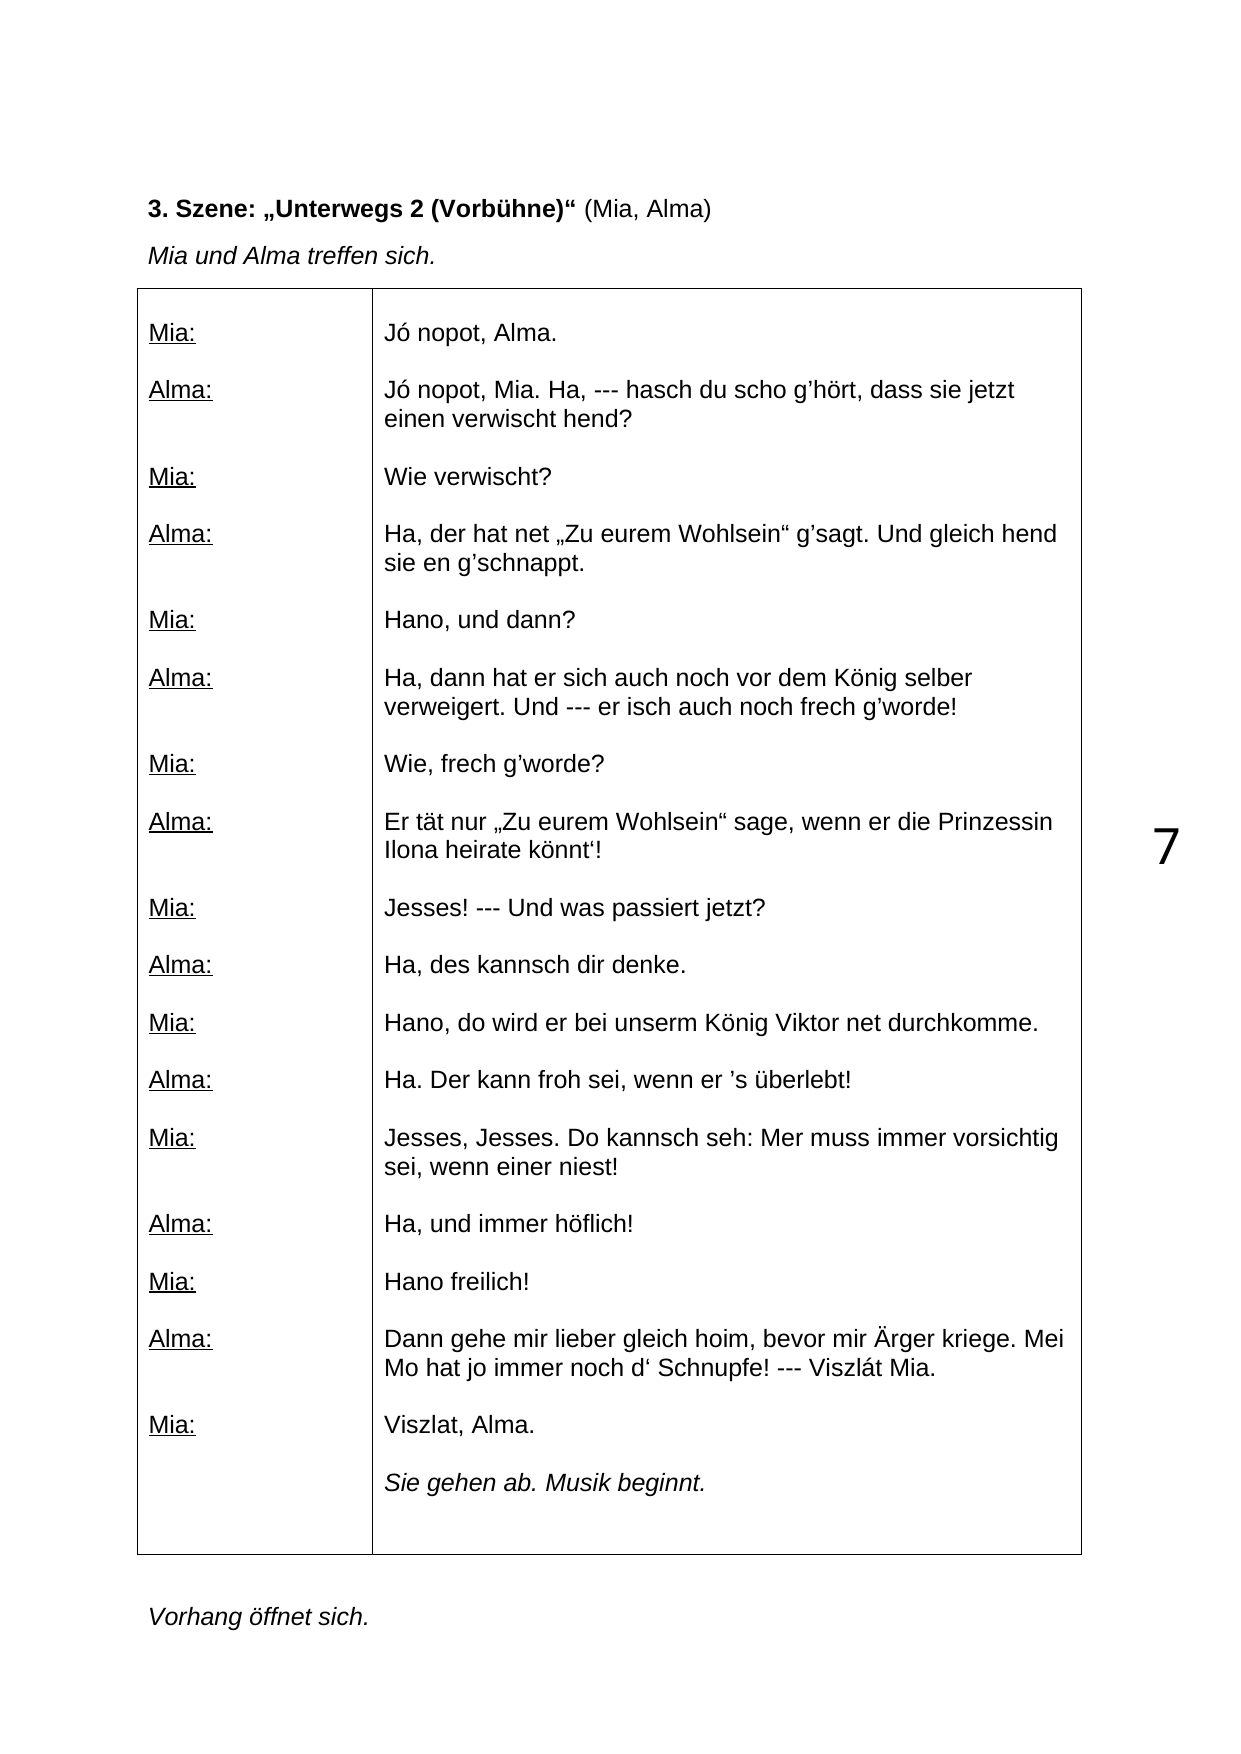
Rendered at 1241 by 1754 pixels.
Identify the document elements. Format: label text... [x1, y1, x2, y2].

table_header Mia: Alma: Mia: Alma: Mia: Alma: Mia: Alma: Mia: Alma: Mia: Alma: Mia: Alma: Mia: Alma: Mia: [138, 289, 372, 1554]
text Vorhang öffnet sich. [148, 1602, 1093, 1631]
text 3. Szene: „Unterwegs 2 (Vorbühne)“ (Mia, Alma) [148, 194, 1093, 223]
text Mia und Alma treffen sich. [148, 241, 1093, 270]
table_header Jó nopot, Alma. Jó nopot, Mia. Ha, --- hasch du scho g’hört, dass sie jetzt einen verwischt hend? Wie verwischt? Ha, der hat net „Zu eurem Wohlsein“ g’sagt. Und gleich hend sie en g’schnappt. Hano, und dann? Ha, dann hat er sich auch noch vor dem König selber verweigert. Und --- er isch auch noch frech g’worde! Wie, frech g’worde? Er tät nur „Zu eurem Wohlsein“ sage, wenn er die Prinzessin Ilona heirate könnt‘! Jesses! --- Und was passiert jetzt? Ha, des kannsch dir denke. Hano, do wird er bei unserm König Viktor net durchkomme. Ha. Der kann froh sei, wenn er ’s überlebt! Jesses, Jesses. Do kannsch seh: Mer muss immer vorsichtig sei, wenn einer niest! Ha, und immer höflich! Hano freilich! Dann gehe mir lieber gleich hoim, bevor mir Ärger kriege. Mei Mo hat jo immer noch d‘ Schnupfe! --- Viszlát Mia. Viszlat, Alma. Sie gehen ab. Musik beginnt. [373, 289, 1081, 1554]
